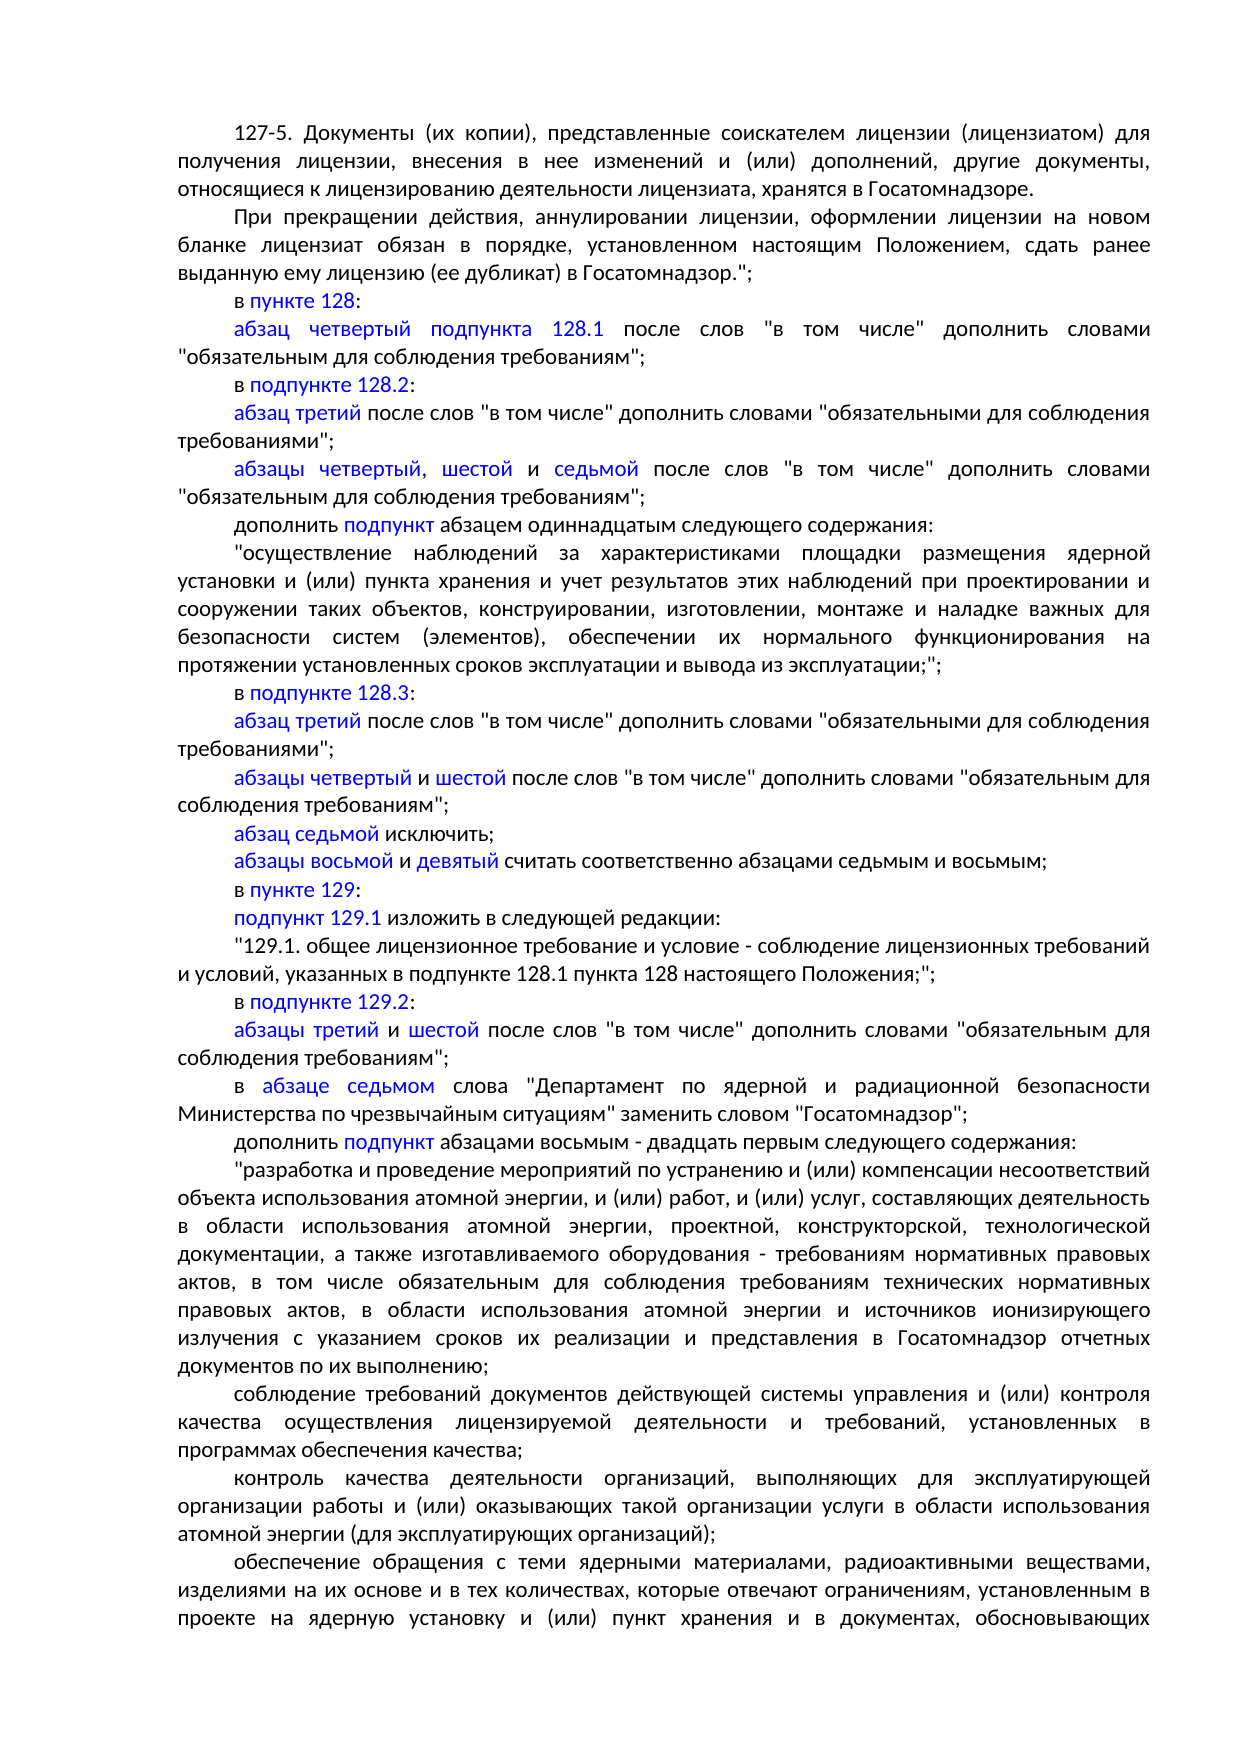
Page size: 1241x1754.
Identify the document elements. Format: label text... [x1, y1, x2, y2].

text абзацы четвертый, шестой и седьмой после слов "в том числе" дополнить словами "обязательным для соблюдения требованиям"; [177, 454, 1152, 510]
text дополнить подпункт абзацем одиннадцатым следующего содержания: [177, 510, 1152, 538]
text абзацы восьмой и девятый считать соответственно абзацами седьмым и восьмым; [177, 847, 1152, 875]
text подпункт 129.1 изложить в следующей редакции: [177, 903, 1152, 931]
text абзацы четвертый и шестой после слов "в том числе" дополнить словами "обязательным для соблюдения требованиям"; [177, 763, 1152, 819]
text абзац седьмой исключить; [177, 819, 1152, 847]
text в подпункте 128.2: [177, 370, 1152, 398]
text в подпункте 129.2: [177, 987, 1152, 1015]
text абзац третий после слов "в том числе" дополнить словами "обязательными для соблюдения требованиями"; [177, 398, 1152, 454]
text 127-5. Документы (их копии), представленные соискателем лицензии (лицензиатом) для получения лицензии, внесения в нее изменений и (или) дополнений, другие документы, относящиеся к лицензированию деятельности лицензиата, хранятся в Госатомнадзоре. [177, 118, 1152, 202]
text "129.1. общее лицензионное требование и условие - соблюдение лицензионных требований и условий, указанных в подпункте 128.1 пункта 128 настоящего Положения;"; [177, 931, 1152, 987]
text "разработка и проведение мероприятий по устранению и (или) компенсации несоответствий объекта использования атомной энергии, и (или) работ, и (или) услуг, составляющих деятельность в области использования атомной энергии, проектной, конструкторской, технологической документации, а также изготавливаемого оборудования - требованиям нормативных правовых актов, в том числе обязательным для соблюдения требованиям технических нормативных правовых актов, в области использования атомной энергии и источников ионизирующего излучения с указанием сроков их реализации и представления в Госатомнадзор отчетных документов по их выполнению; [177, 1155, 1152, 1379]
text дополнить подпункт абзацами восьмым - двадцать первым следующего содержания: [177, 1127, 1152, 1155]
text в пункте 128: [177, 286, 1152, 314]
text абзац третий после слов "в том числе" дополнить словами "обязательными для соблюдения требованиями"; [177, 707, 1152, 763]
text в абзаце седьмом слова "Департамент по ядерной и радиационной безопасности Министерства по чрезвычайным ситуациям" заменить словом "Госатомнадзор"; [177, 1071, 1152, 1127]
text абзацы третий и шестой после слов "в том числе" дополнить словами "обязательным для соблюдения требованиям"; [177, 1015, 1152, 1071]
text контроль качества деятельности организаций, выполняющих для эксплуатирующей организации работы и (или) оказывающих такой организации услуги в области использования атомной энергии (для эксплуатирующих организаций); [177, 1463, 1152, 1547]
text соблюдение требований документов действующей системы управления и (или) контроля качества осуществления лицензируемой деятельности и требований, установленных в программах обеспечения качества; [177, 1379, 1152, 1463]
text в пункте 129: [177, 875, 1152, 903]
text абзац четвертый подпункта 128.1 после слов "в том числе" дополнить словами "обязательным для соблюдения требованиям"; [177, 314, 1152, 370]
text в подпункте 128.3: [177, 678, 1152, 707]
text При прекращении действия, аннулировании лицензии, оформлении лицензии на новом бланке лицензиат обязан в порядке, установленном настоящим Положением, сдать ранее выданную ему лицензию (ее дубликат) в Госатомнадзор."; [177, 202, 1152, 286]
text "осуществление наблюдений за характеристиками площадки размещения ядерной установки и (или) пункта хранения и учет результатов этих наблюдений при проектировании и сооружении таких объектов, конструировании, изготовлении, монтаже и наладке важных для безопасности систем (элементов), обеспечении их нормального функционирования на протяжении установленных сроков эксплуатации и вывода из эксплуатации;"; [177, 538, 1152, 678]
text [177, 1547, 1152, 1631]
